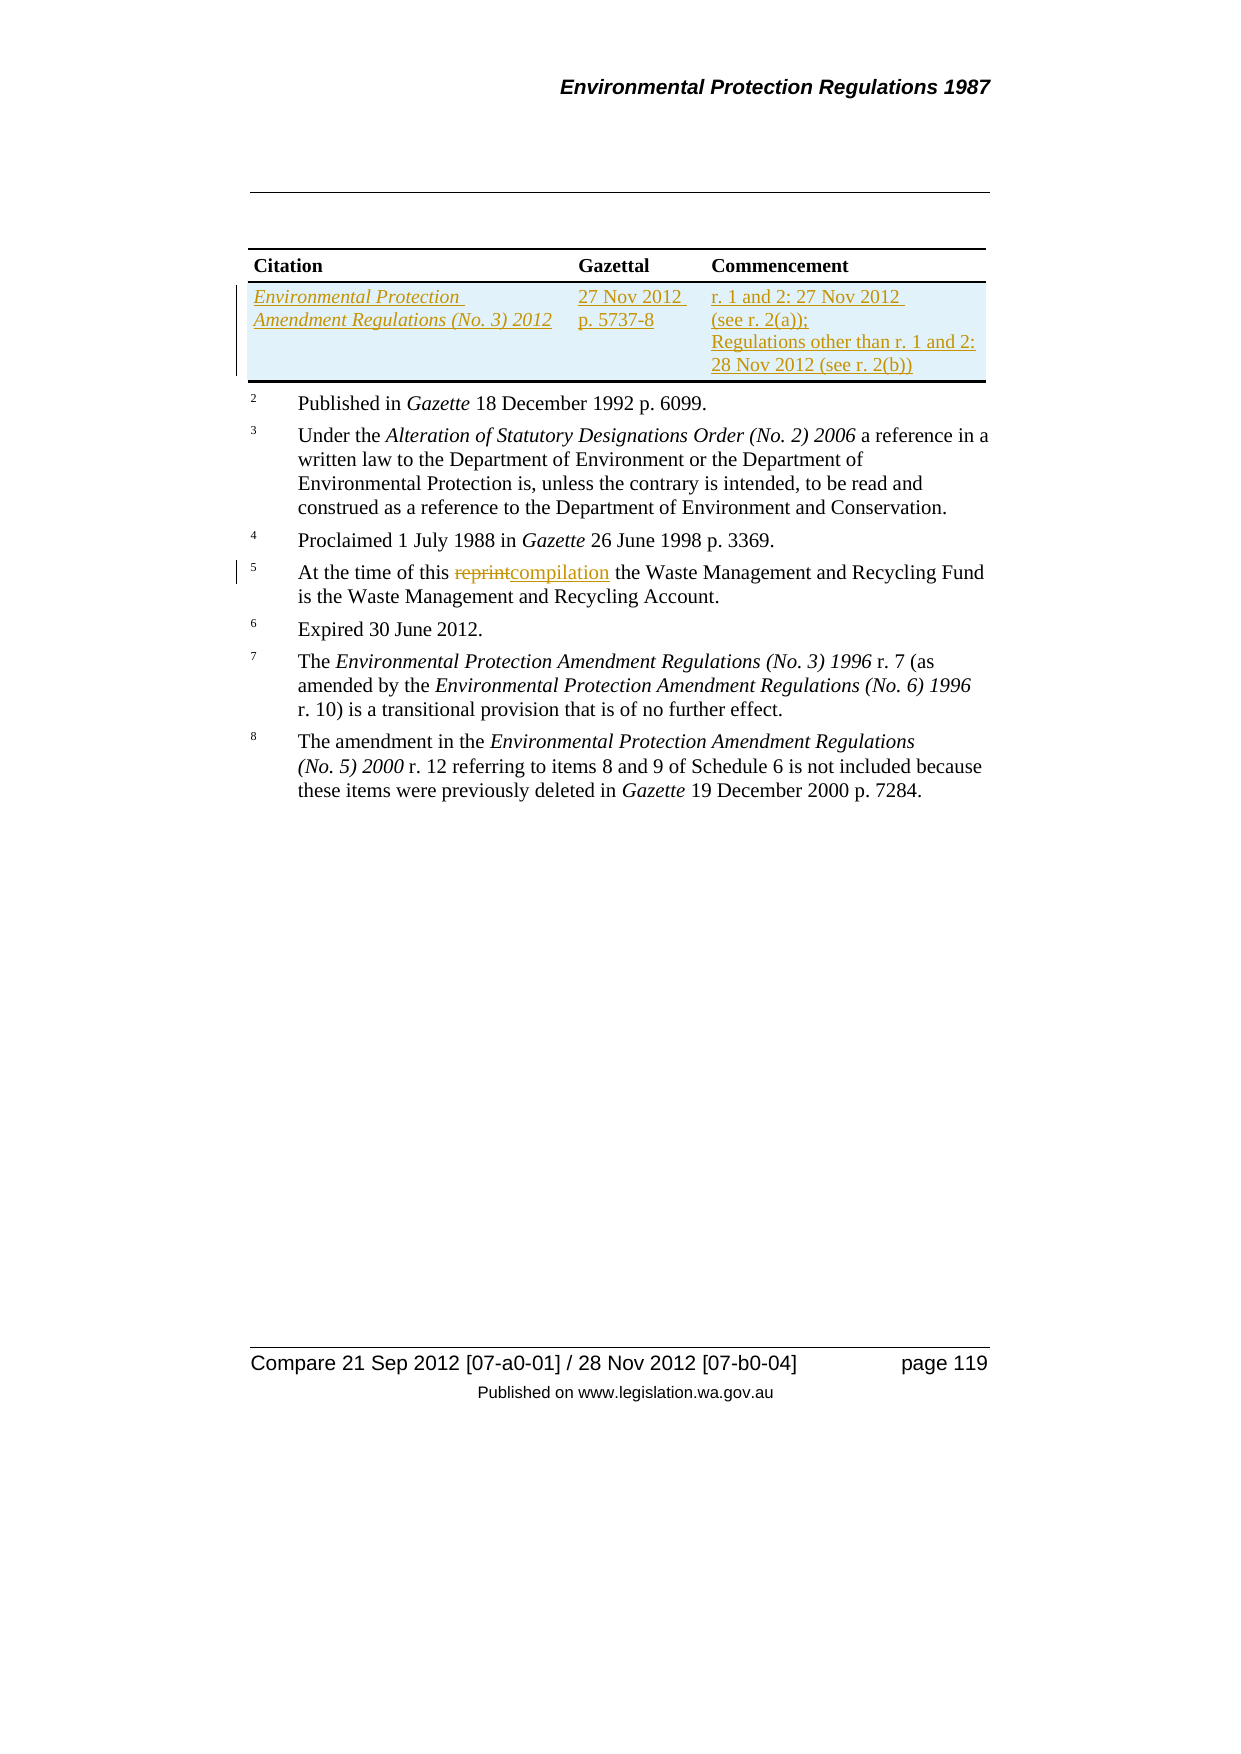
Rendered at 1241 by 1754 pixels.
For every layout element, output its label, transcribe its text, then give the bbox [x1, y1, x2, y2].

text 3 Under the Alteration of Statutory Designations Order (No. 2) 2006 a reference in a written law to the Department of Environment or the Department of Environmental Protection is, unless the contrary is intended, to be read and construed as a reference to the Department of Environment and Conservation. [250, 423, 990, 519]
text 6 Expired 30 June 2012. [250, 617, 990, 641]
text 8 The amendment in the Environmental Protection Amendment Regulations (No. 5) 2000 r. 12 referring to items 8 and 9 of Schedule 6 is not included because these items were previously deleted in Gazette 19 December 2000 p. 7284. [250, 729, 990, 802]
text 4 Proclaimed 1 July 1988 in Gazette 26 June 1998 p. 3369. [250, 528, 990, 552]
text 7 The Environmental Protection Amendment Regulations (No. 3) 1996 r. 7 (as amended by the Environmental Protection Amendment Regulations (No. 6) 1996 r. 10) is a transitional provision that is of no further effect. [250, 649, 990, 721]
text 5 At the time of this the Waste Management and Recycling Fund is the Waste Management and Recycling Account. [250, 560, 990, 608]
text 2 Published in Gazette 18 December 1992 p. 6099. [250, 391, 990, 415]
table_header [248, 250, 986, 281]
